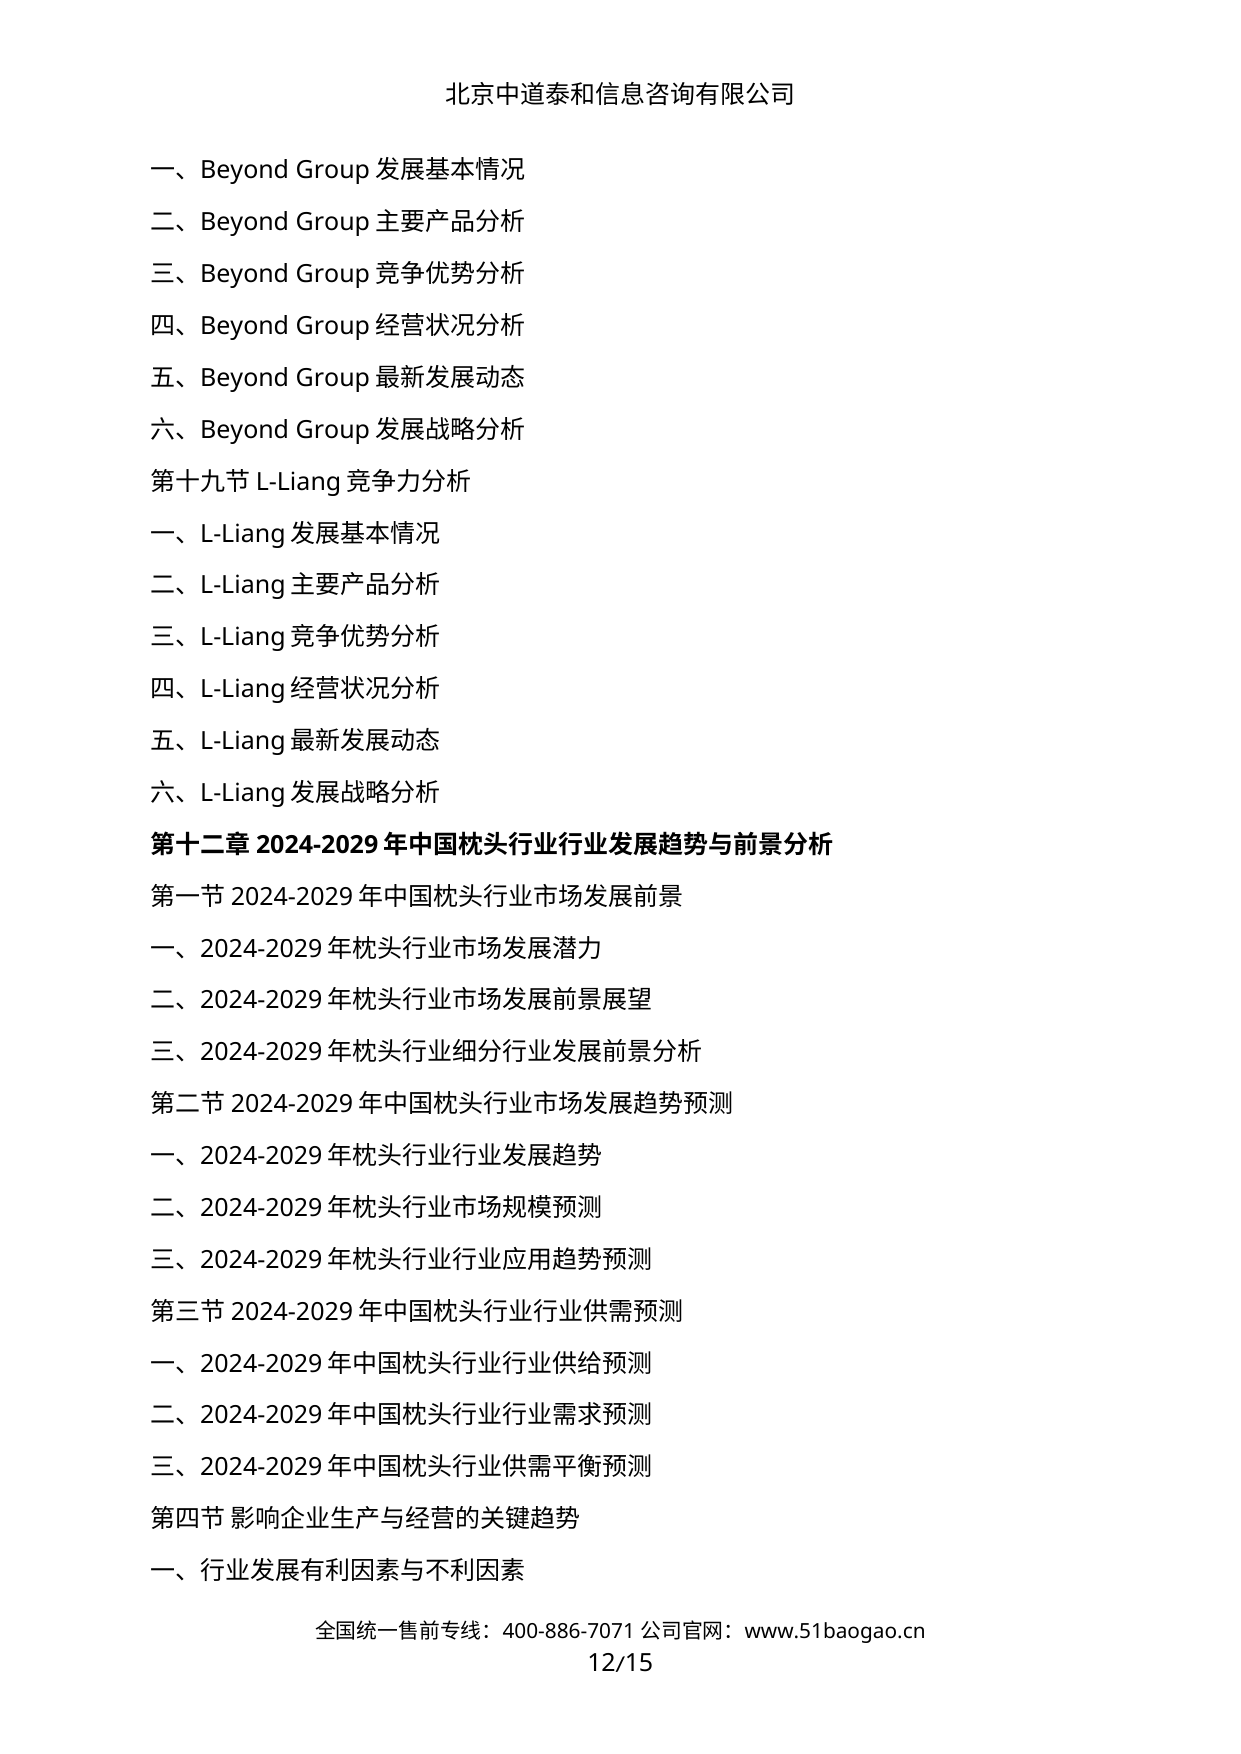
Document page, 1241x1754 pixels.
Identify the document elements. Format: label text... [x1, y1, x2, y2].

text 五、L-Liang最新发展动态 [150, 721, 1090, 757]
text 五、Beyond Group最新发展动态 [150, 357, 1090, 394]
text 二、2024-2029年中国枕头行业行业需求预测 [150, 1395, 1090, 1431]
text 第一节 2024-2029年中国枕头行业市场发展前景 [150, 876, 1090, 912]
text 第三节 2024-2029年中国枕头行业行业供需预测 [150, 1291, 1090, 1327]
text 第四节 影响企业生产与经营的关键趋势 [150, 1499, 1090, 1535]
text 六、L-Liang发展战略分析 [150, 772, 1090, 809]
text 第十九节 L-Liang竞争力分析 [150, 461, 1090, 497]
text 二、Beyond Group主要产品分析 [150, 202, 1090, 238]
text 一、Beyond Group发展基本情况 [150, 150, 1090, 186]
text 一、2024-2029年枕头行业行业发展趋势 [150, 1136, 1090, 1172]
text 四、Beyond Group经营状况分析 [150, 306, 1090, 342]
text 一、2024-2029年枕头行业市场发展潜力 [150, 928, 1090, 964]
text 一、2024-2029年中国枕头行业行业供给预测 [150, 1343, 1090, 1379]
text 四、L-Liang经营状况分析 [150, 669, 1090, 705]
text 三、2024-2029年枕头行业行业应用趋势预测 [150, 1239, 1090, 1276]
text 六、Beyond Group发展战略分析 [150, 409, 1090, 446]
text 三、2024-2029年中国枕头行业供需平衡预测 [150, 1447, 1090, 1483]
text 一、行业发展有利因素与不利因素 [150, 1551, 1090, 1587]
text 二、2024-2029年枕头行业市场规模预测 [150, 1187, 1090, 1224]
text 第十二章 2024-2029年中国枕头行业行业发展趋势与前景分析 [150, 824, 1090, 861]
text 三、2024-2029年枕头行业细分行业发展前景分析 [150, 1032, 1090, 1068]
text 第二节 2024-2029年中国枕头行业市场发展趋势预测 [150, 1084, 1090, 1120]
text 二、L-Liang主要产品分析 [150, 565, 1090, 601]
text 三、Beyond Group竞争优势分析 [150, 254, 1090, 290]
text 三、L-Liang竞争优势分析 [150, 617, 1090, 653]
text 二、2024-2029年枕头行业市场发展前景展望 [150, 980, 1090, 1016]
text 一、L-Liang发展基本情况 [150, 513, 1090, 549]
